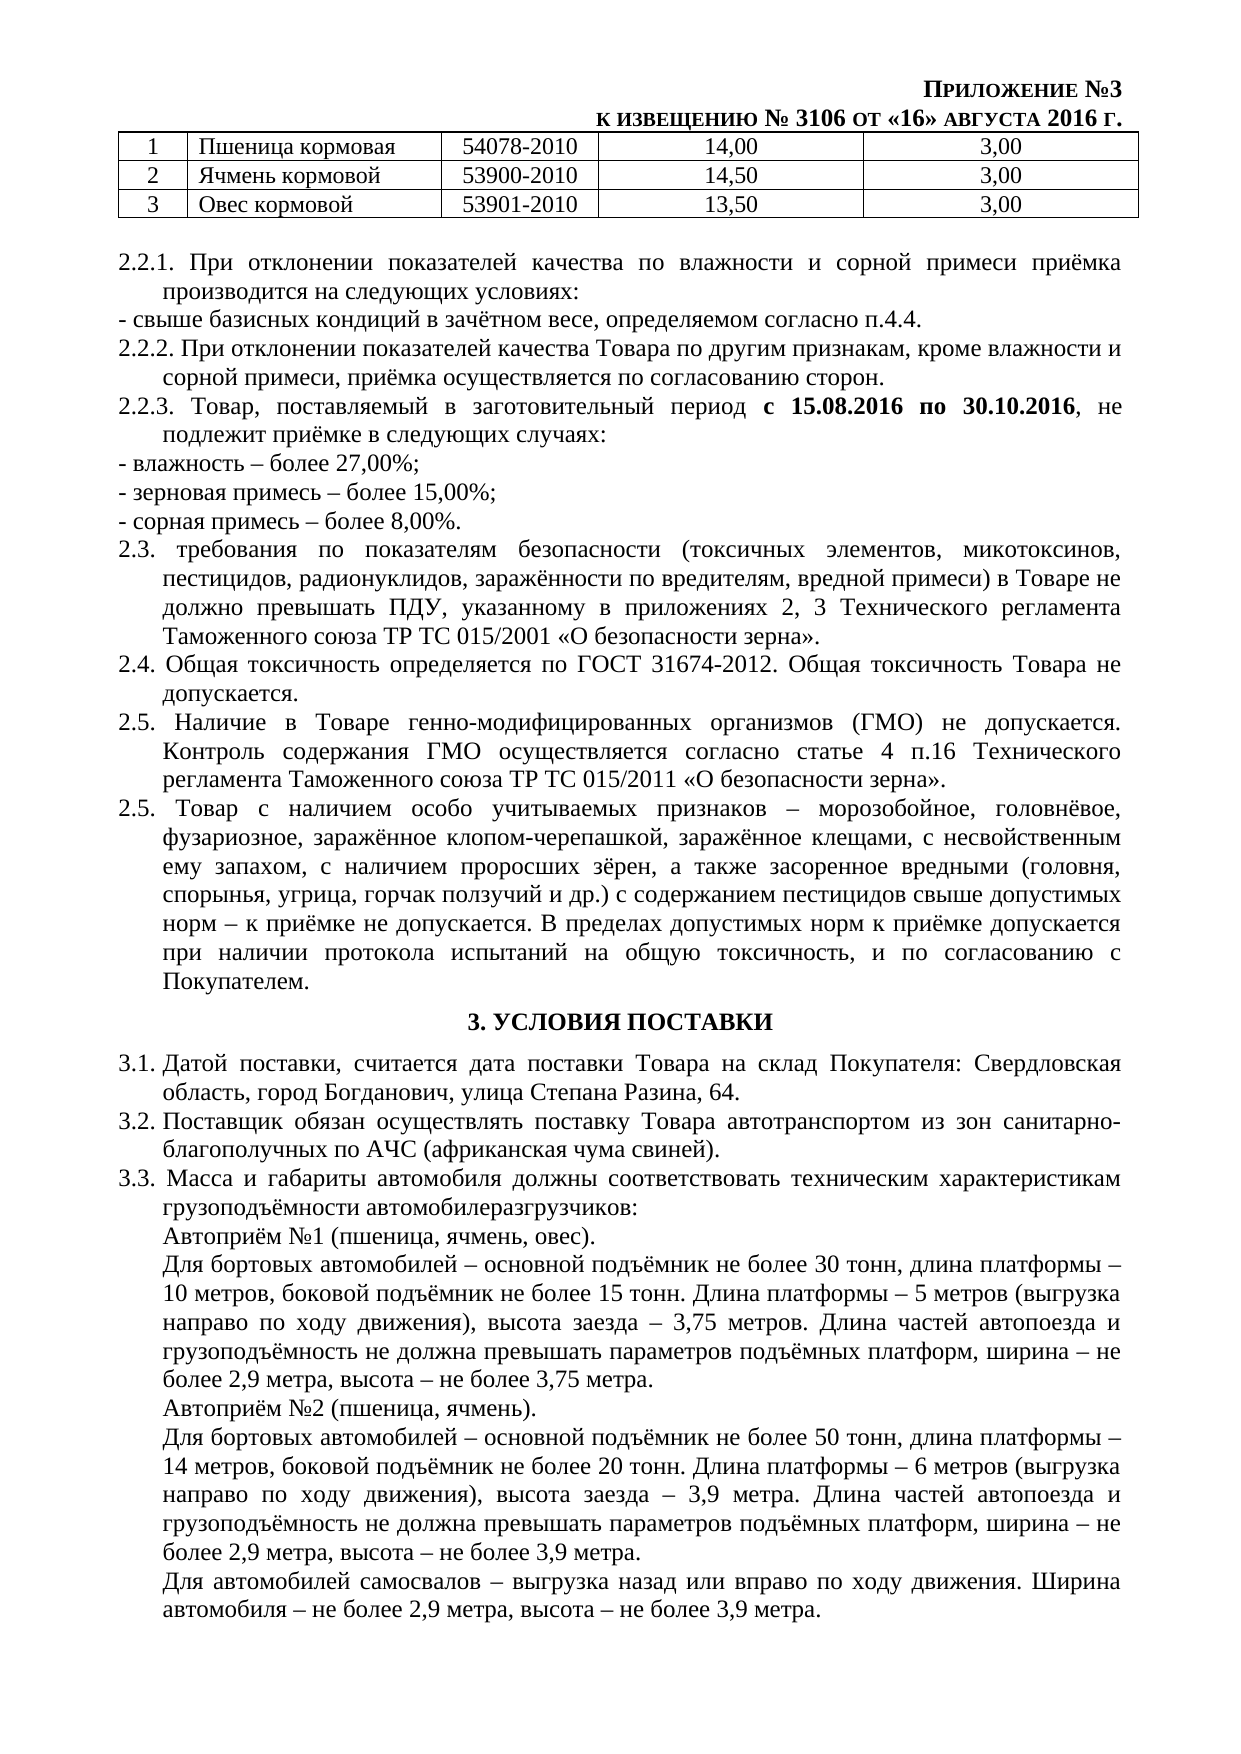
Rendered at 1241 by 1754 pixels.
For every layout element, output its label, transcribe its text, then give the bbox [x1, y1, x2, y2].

text Для бортовых автомобилей – основной подъёмник не более 50 тонн, длина платформы – 14 метров, боковой подъёмник не более 20 тонн. Длина платформы – 6 метров (выгрузка направо по ходу движения), высота заезда – 3,9 метра. Длина частей автопоезда и грузоподъёмность не должна превышать параметров подъёмных платформ, ширина – не более 2,9 метра, высота – не более 3,9 метра. [118, 1422, 1122, 1566]
text 3.3. Масса и габариты автомобиля должны соответствовать техническим характеристикам грузоподъёмности автомобилеразгрузчиков: [118, 1163, 1122, 1221]
table_cell 3,00 [864, 133, 1138, 160]
table_cell Пшеница кормовая [188, 133, 441, 160]
text 2.2.2. При отклонении показателей качества Товара по другим признакам, кроме влажности и сорной примеси, приёмка осуществляется по согласованию сторон. [118, 333, 1122, 391]
text Автоприём №1 (пшеница, ячмень, овес). [118, 1221, 1122, 1249]
text Для бортовых автомобилей – основной подъёмник не более 30 тонн, длина платформы – 10 метров, боковой подъёмник не более 15 тонн. Длина платформы – 5 метров (выгрузка направо по ходу движения), высота заезда – 3,75 метров. Длина частей автопоезда и грузоподъёмность не должна превышать параметров подъёмных платформ, ширина – не более 2,9 метра, высота – не более 3,75 метра. [118, 1249, 1122, 1393]
text - сорная примесь – более 8,00%. [118, 506, 1122, 534]
text 3.1. Датой поставки, считается дата поставки Товара на склад Покупателя: Свердловская область, город Богданович, улица Степана Разина, 64. [118, 1048, 1122, 1106]
table_cell 3 [119, 190, 187, 217]
table_cell 14,50 [599, 161, 863, 189]
table_cell 54078-2010 [442, 133, 598, 160]
text 2.2.3. Товар, поставляемый в заготовительный период с 15.08.2016 по 30.10.2016, не подлежит приёмке в следующих случаях: [118, 391, 1122, 448]
table_cell 3,00 [864, 190, 1138, 217]
text - свыше базисных кондиций в зачётном весе, определяемом согласно п.4.4. [118, 304, 1122, 333]
table_cell 53901-2010 [442, 190, 598, 217]
text 3. условия поставки [118, 1007, 1122, 1036]
table_cell 2 [119, 161, 187, 189]
text 3.2. Поставщик обязан осуществлять поставку Товара автотранспортом из зон санитарно-благополучных по АЧС (африканская чума свиней). [118, 1106, 1122, 1163]
text - влажность – более 27,00%; [118, 448, 1122, 477]
table_cell 14,00 [599, 133, 863, 160]
table_cell Овес кормовой [188, 190, 441, 217]
text Для автомобилей самосвалов – выгрузка назад или вправо по ходу движения. Ширина автомобиля – не более 2,9 метра, высота – не более 3,9 метра. [162, 1566, 1122, 1623]
text Автоприём №2 (пшеница, ячмень). [162, 1393, 1122, 1422]
text - зерновая примесь – более 15,00%; [118, 477, 1122, 506]
text 2.5. Товар с наличием особо учитываемых признаков – морозобойное, головнёвое, фузариозное, заражённое клопом-черепашкой, заражённое клещами, с несвойственным ему запахом, с наличием проросших зёрен, а также засоренное вредными (головня, спорынья, угрица, горчак ползучий и др.) с содержанием пестицидов свыше допустимых норм – к приёмке не допускается. В пределах допустимых норм к приёмке допускается при наличии протокола испытаний на общую токсичность, и по согласованию с Покупателем. [118, 793, 1122, 994]
text 2.2.1. При отклонении показателей качества по влажности и сорной примеси приёмка производится на следующих условиях: [118, 247, 1122, 304]
text 2.5. Наличие в Товаре генно-модифицированных организмов (ГМО) не допускается. Контроль содержания ГМО осуществляется согласно статье 4 п.16 Технического регламента Таможенного союза ТР ТС 015/2011 «О безопасности зерна». [118, 707, 1122, 793]
table_cell 1 [119, 133, 187, 160]
text 2.4. Общая токсичность определяется по ГОСТ 31674-2012. Общая токсичность Товара не допускается. [118, 649, 1122, 707]
text 2.3. требования по показателям безопасности (токсичных элементов, микотоксинов, пестицидов, радионуклидов, заражённости по вредителям, вредной примеси) в Товаре не должно превышать ПДУ, указанному в приложениях 2, 3 Технического регламента Таможенного союза ТР ТС 015/2001 «О безопасности зерна». [118, 534, 1122, 649]
table_cell 53900-2010 [442, 161, 598, 189]
table_cell 13,50 [599, 190, 863, 217]
table_cell Ячмень кормовой [188, 161, 441, 189]
table_cell 3,00 [864, 161, 1138, 189]
